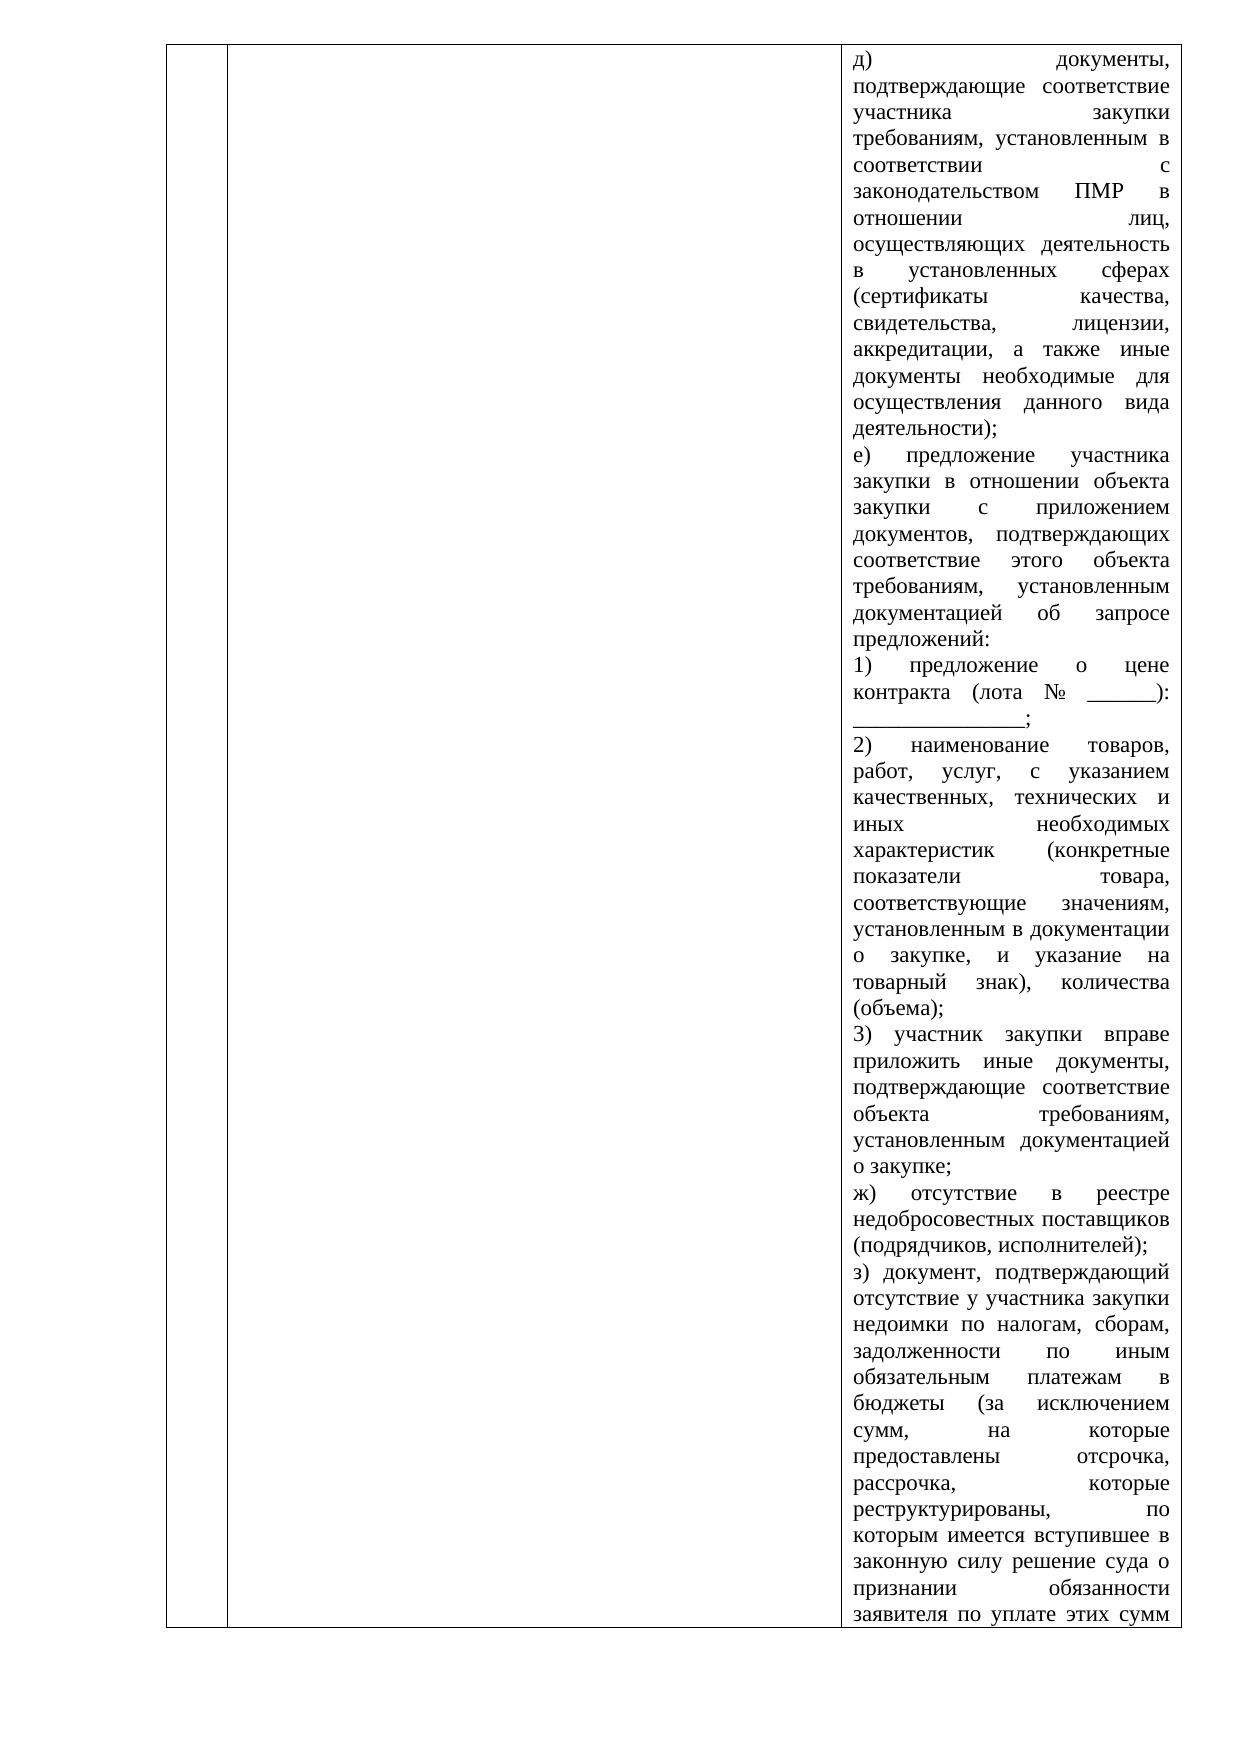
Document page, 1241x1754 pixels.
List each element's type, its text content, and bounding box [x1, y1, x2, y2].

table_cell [842, 45, 1181, 1627]
table_cell 2 [167, 45, 227, 1627]
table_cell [228, 45, 841, 1627]
